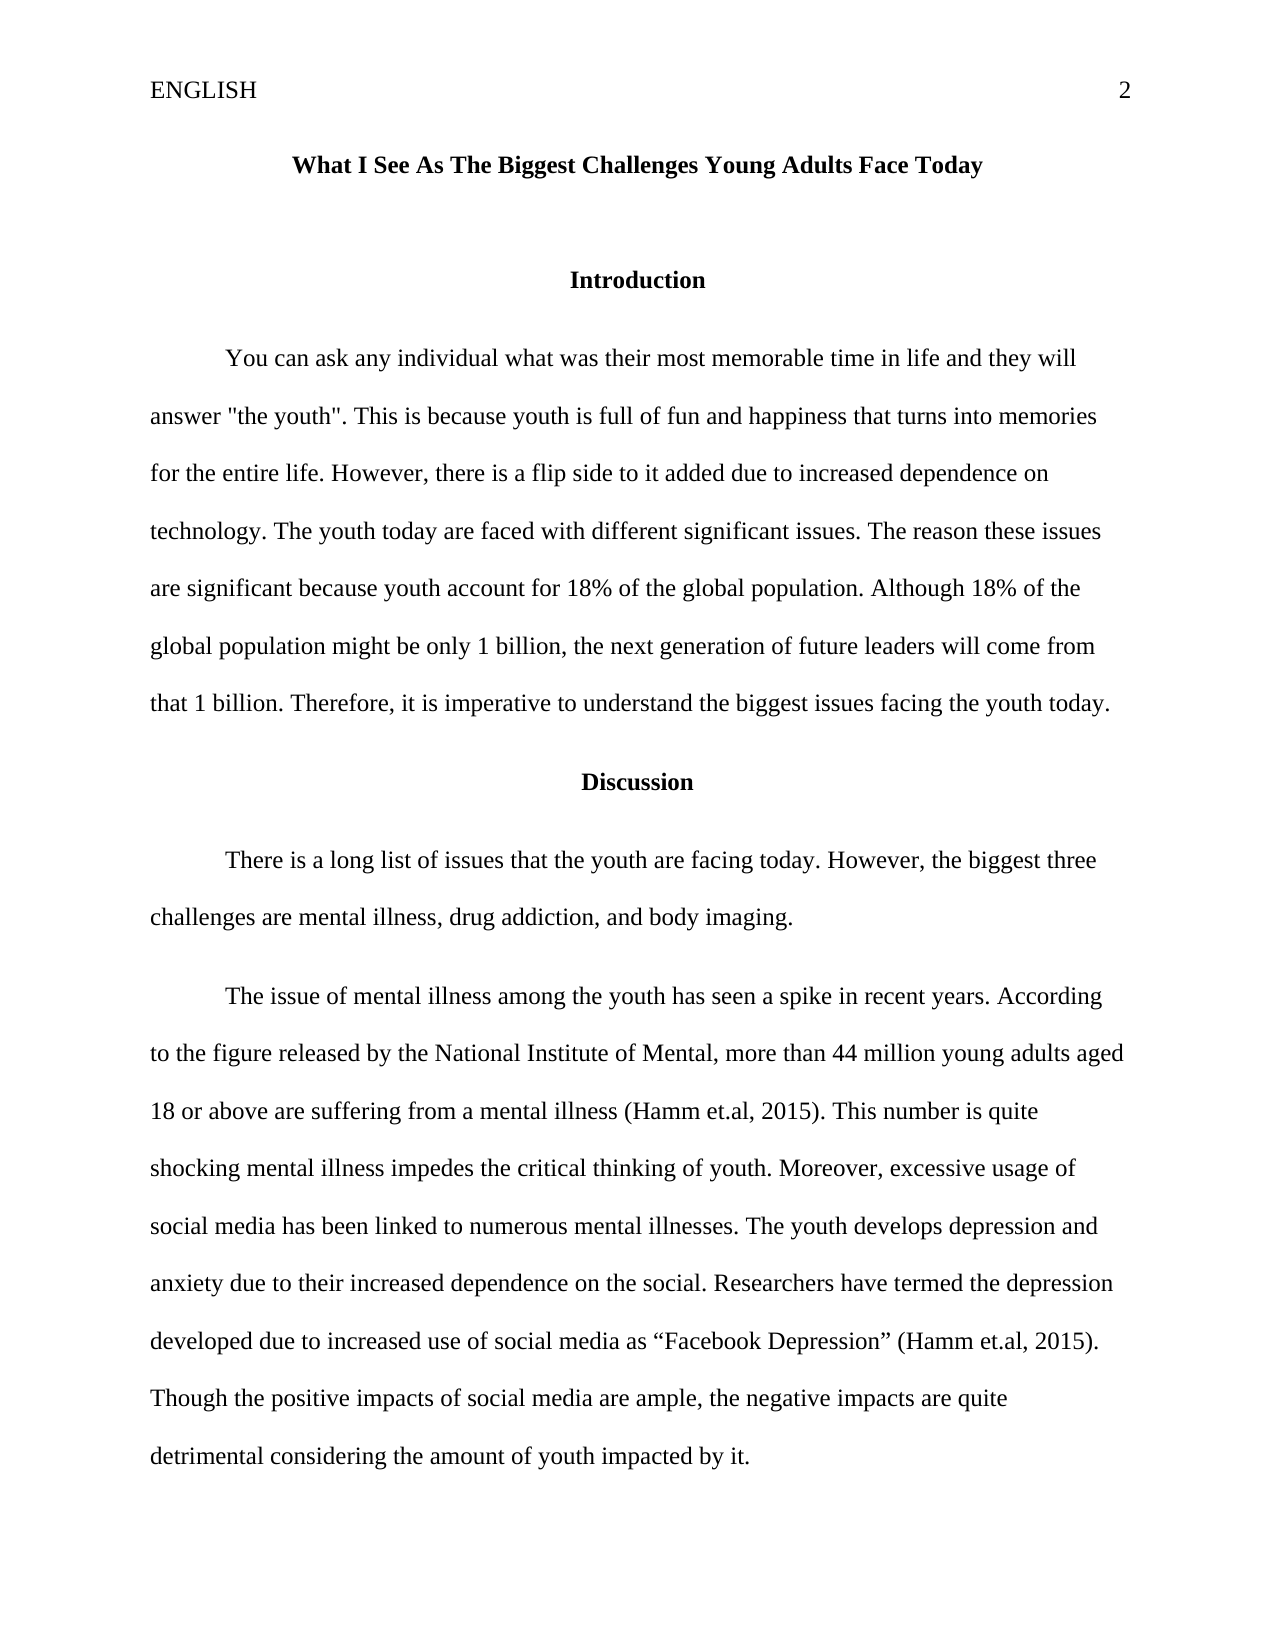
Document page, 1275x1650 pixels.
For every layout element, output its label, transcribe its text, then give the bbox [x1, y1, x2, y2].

text There is a long list of issues that the youth are facing today. However, the biggest three challenges are mental illness, drug addiction, and body imaging. [150, 845, 1125, 931]
text You can ask any individual what was their most memorable time in life and they will answer "the youth". This is because youth is full of fun and happiness that turns into memories for the entire life. However, there is a flip side to it added due to increased dependence on technology. The youth today are faced with different significant issues. The reason these issues are significant because youth account for 18% of the global population. Although 18% of the global population might be only 1 billion, the next generation of future leaders will come from that 1 billion. Therefore, it is imperative to understand the biggest issues facing the youth today. [150, 343, 1125, 717]
text The issue of mental illness among the youth has seen a spike in recent years. According to the figure released by the National Institute of Mental, more than 44 million young adults aged 18 or above are suffering from a mental illness (Hamm et.al, 2015). This number is quite shocking mental illness impedes the critical thinking of youth. Moreover, excessive usage of social media has been linked to numerous mental illnesses. The youth develops depression and anxiety due to their increased dependence on the social. Researchers have termed the depression developed due to increased use of social media as “Facebook Depression” (Hamm et.al, 2015). Though the positive impacts of social media are ample, the negative impacts are quite detrimental considering the amount of youth impacted by it. [150, 981, 1125, 1469]
text Discussion [150, 767, 1125, 795]
text What I See As The Biggest Challenges Young Adults Face Today [150, 150, 1125, 179]
text Introduction [150, 265, 1125, 294]
